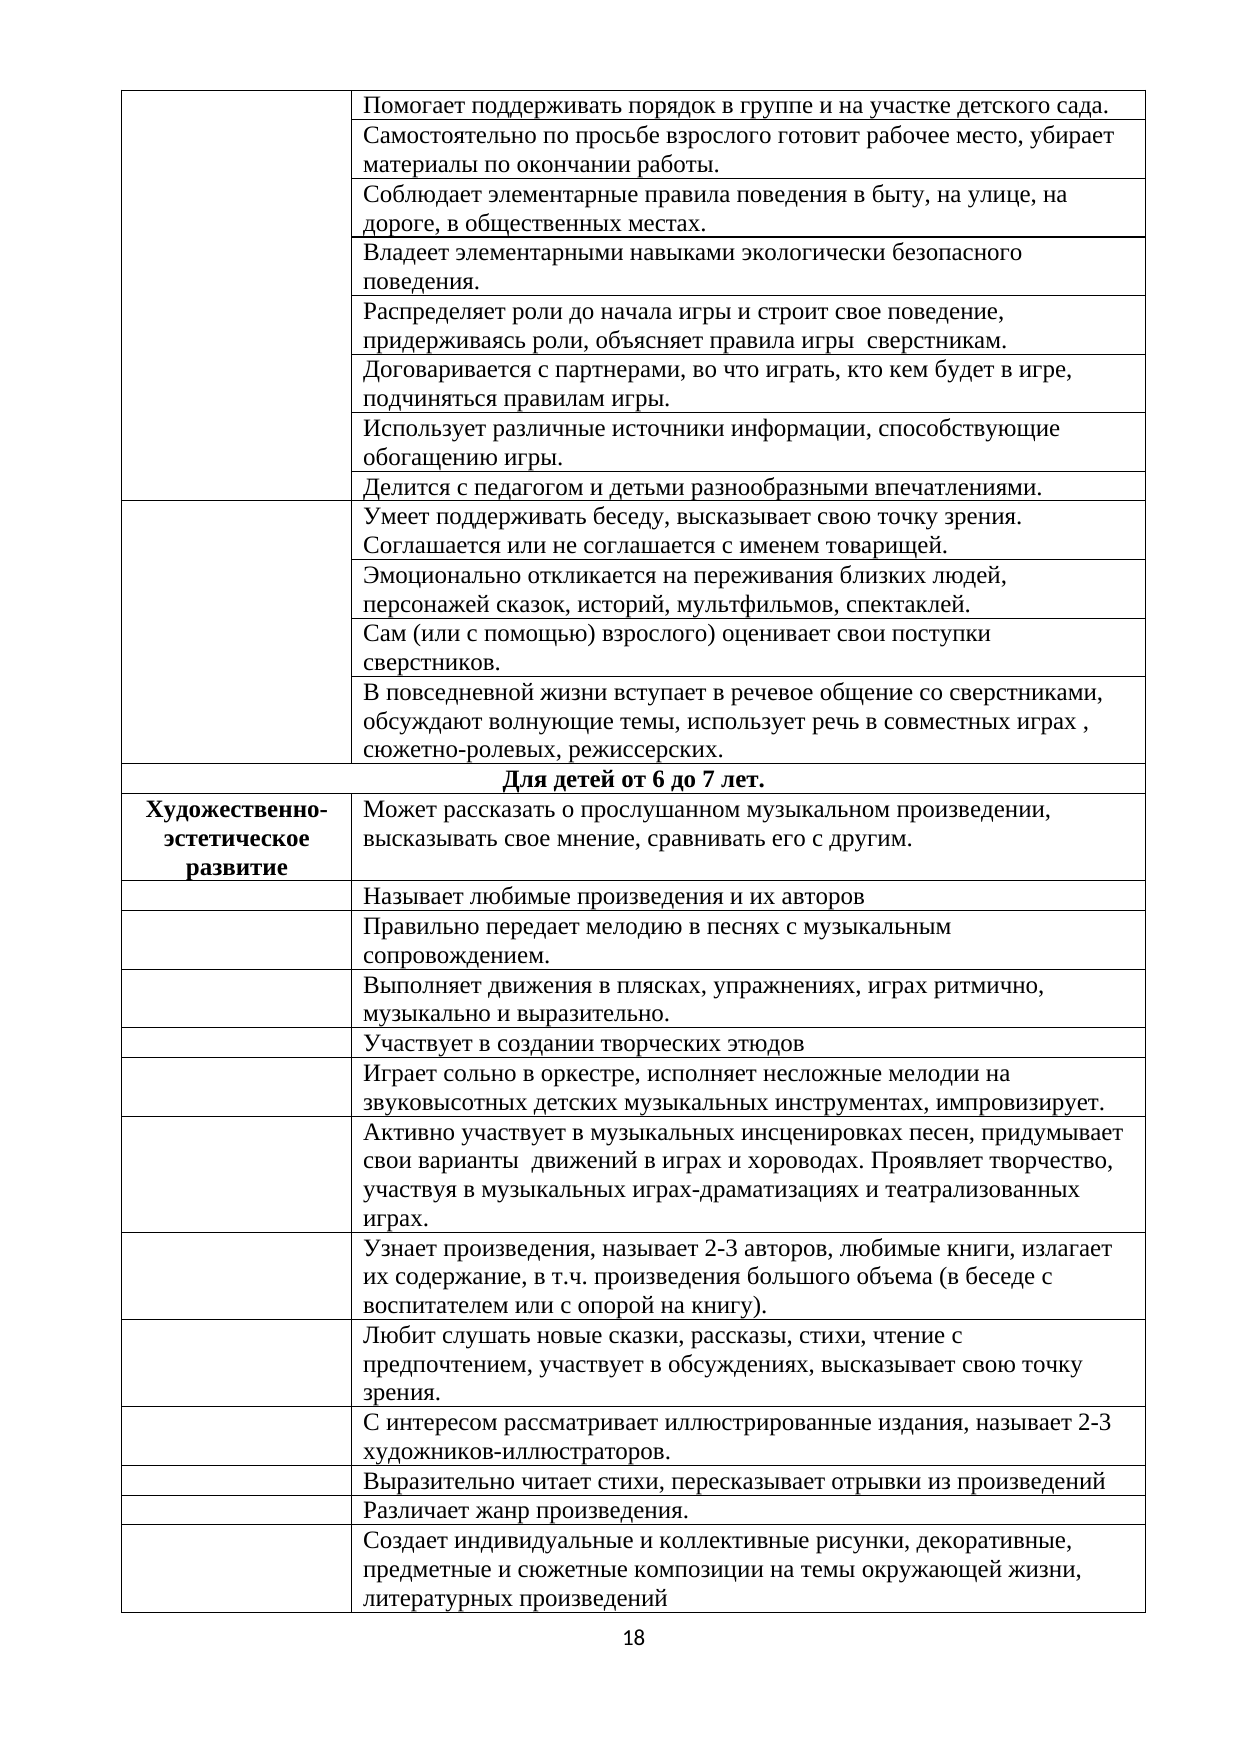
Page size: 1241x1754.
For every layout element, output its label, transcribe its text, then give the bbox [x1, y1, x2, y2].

table_cell Участвует в создании творческих этюдов [352, 1028, 1145, 1057]
table_cell Сам (или с помощью) взрослого) оценивает свои поступки сверстников. [352, 619, 1145, 676]
table_cell Договаривается с партнерами, во что играть, кто кем будет в игре, подчиняться правилам игры. [352, 355, 1145, 412]
table_cell Может рассказать о прослушанном музыкальном произведении, высказывать свое мнение, сравнивать его с другим. [352, 794, 1145, 880]
table_cell Художественно-эстетическое развитие [122, 794, 351, 880]
table_cell Для детей от 6 до 7 лет. [122, 764, 1145, 793]
table_cell Правильно передает мелодию в песнях с музыкальным сопровождением. [352, 911, 1145, 969]
table_cell [122, 1117, 351, 1232]
table_cell [122, 1407, 351, 1465]
table_cell Выполняет движения в плясках, упражнениях, играх ритмично, музыкально и выразительно. [352, 970, 1145, 1027]
table_cell [122, 1058, 351, 1116]
table_cell С интересом рассматривает иллюстрированные издания, называет 2-3 художников-иллюстраторов. [352, 1407, 1145, 1465]
table_cell Называет любимые произведения и их авторов [352, 881, 1145, 910]
table_cell [122, 1233, 351, 1319]
table_cell Умеет поддерживать беседу, высказывает свою точку зрения. Соглашается или не соглашается с именем товарищей. [352, 501, 1145, 559]
table_cell Играет сольно в оркестре, исполняет несложные мелодии на звуковысотных детских музыкальных инструментах, импровизирует. [352, 1058, 1145, 1116]
table_cell Эмоционально откликается на переживания близких людей, персонажей сказок, историй, мультфильмов, спектаклей. [352, 560, 1145, 617]
table_cell Самостоятельно по просьбе взрослого готовит рабочее место, убирает материалы по окончании работы. [352, 120, 1145, 178]
table_cell [122, 1320, 351, 1406]
table_cell [122, 91, 351, 500]
table_cell Выразительно читает стихи, пересказывает отрывки из произведений [352, 1466, 1145, 1494]
table_cell [122, 911, 351, 969]
table_cell [122, 1525, 351, 1612]
table_cell Создает индивидуальные и коллективные рисунки, декоративные, предметные и сюжетные композиции на темы окружающей жизни, литературных произведений [352, 1525, 1145, 1612]
table_cell [122, 1028, 351, 1057]
table_cell Делится с педагогом и детьми разнообразными впечатлениями. [352, 472, 1145, 500]
table_cell Активно участвует в музыкальных инсценировках песен, придумывает свои варианты движений в играх и хороводах. Проявляет творчество, участвуя в музыкальных играх-драматизациях и театрализованных играх. [352, 1117, 1145, 1232]
table_cell В повседневной жизни вступает в речевое общение со сверстниками, обсуждают волнующие темы, использует речь в совместных играх , сюжетно-ролевых, режиссерских. [352, 677, 1145, 763]
table_cell Владеет элементарными навыками экологически безопасного поведения. [352, 238, 1145, 295]
table_cell Соблюдает элементарные правила поведения в быту, на улице, на дороге, в общественных местах. [352, 179, 1145, 236]
table_cell [122, 1496, 351, 1524]
table_cell [122, 970, 351, 1027]
table_cell Узнает произведения, называет 2-3 авторов, любимые книги, излагает их содержание, в т.ч. произведения большого объема (в беседе с воспитателем или с опорой на книгу). [352, 1233, 1145, 1319]
table_cell Распределяет роли до начала игры и строит свое поведение, придерживаясь роли, объясняет правила игры сверстникам. [352, 296, 1145, 353]
table_cell [122, 881, 351, 910]
table_cell [122, 501, 351, 763]
table_cell Различает жанр произведения. [352, 1496, 1145, 1524]
table_cell Любит слушать новые сказки, рассказы, стихи, чтение с предпочтением, участвует в обсуждениях, высказывает свою точку зрения. [352, 1320, 1145, 1406]
table_cell Помогает поддерживать порядок в группе и на участке детского сада. [352, 91, 1145, 119]
table_cell Использует различные источники информации, способствующие обогащению игры. [352, 413, 1145, 471]
table_cell [122, 1466, 351, 1494]
